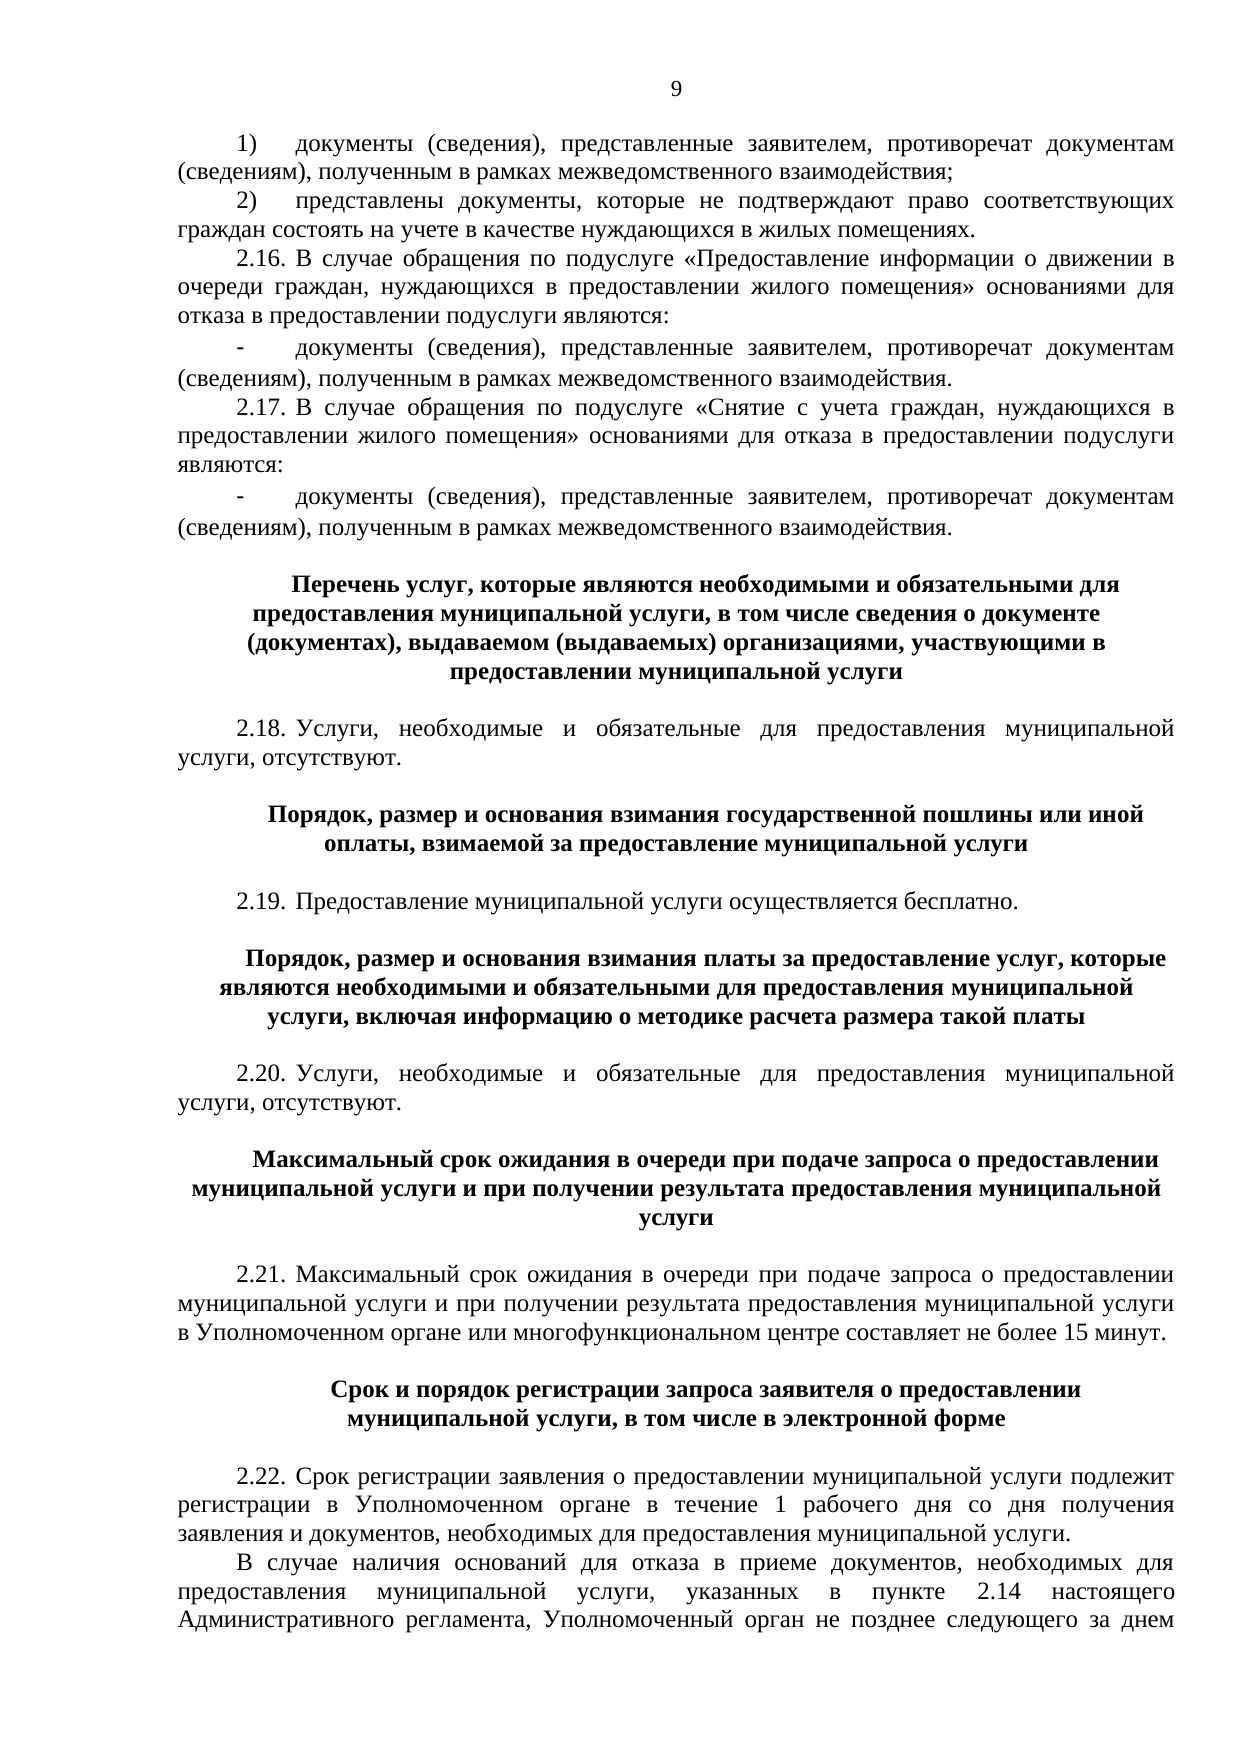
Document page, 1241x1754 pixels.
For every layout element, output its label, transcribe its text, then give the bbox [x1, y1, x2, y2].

subtitle Срок и порядок регистрации запроса заявителя о предоставлении муниципальной услуги, в том числе в электронной форме [177, 1374, 1175, 1432]
list Срок регистрации заявления о предоставлении муниципальной услуги подлежит регистрации в Уполномоченном органе в течение 1 рабочего дня со дня получения заявления и документов, необходимых для предоставления муниципальной услуги. [177, 1461, 1175, 1547]
list документы (сведения), представленные заявителем, противоречат документам (сведениям), полученным в рамках межведомственного взаимодействия; [177, 128, 1175, 185]
list документы (сведения), представленные заявителем, противоречат документам (сведениям), полученным в рамках межведомственного взаимодействия. [177, 329, 1175, 392]
subtitle Перечень услуг, которые являются необходимыми и обязательными для предоставления муниципальной услуги, в том числе сведения о документе (документах), выдаваемом (выдаваемых) организациями, участвующими в предоставлении муниципальной услуги [177, 569, 1175, 684]
list документы (сведения), представленные заявителем, противоречат документам (сведениям), полученным в рамках межведомственного взаимодействия. [177, 478, 1175, 541]
list Предоставление муниципальной услуги осуществляется бесплатно. [177, 886, 1175, 914]
list Максимальный срок ожидания в очереди при подаче запроса о предоставлении муниципальной услуги и при получении результата предоставления муниципальной услуги в Уполномоченном органе или многофункциональном центре составляет не более 15 минут. [177, 1259, 1175, 1346]
list представлены документы, которые не подтверждают право соответствующих граждан состоять на учете в качестве нуждающихся в жилых помещениях. [177, 185, 1175, 243]
list Услуги, необходимые и обязательные для предоставления муниципальной услуги, отсутствуют. [177, 1058, 1175, 1116]
list В случае обращения по подуслуге «Снятие с учета граждан, нуждающихся в предоставлении жилого помещения» основаниями для отказа в предоставлении подуслуги являются: [177, 392, 1175, 478]
list Услуги, необходимые и обязательные для предоставления муниципальной услуги, отсутствуют. [177, 713, 1175, 771]
subtitle Порядок, размер и основания взимания государственной пошлины или иной оплаты, взимаемой за предоставление муниципальной услуги [177, 799, 1175, 857]
list В случае обращения по подуслуге «Предоставление информации о движении в очереди граждан, нуждающихся в предоставлении жилого помещения» основаниями для отказа в предоставлении подуслуги являются: [177, 243, 1175, 329]
subtitle Порядок, размер и основания взимания платы за предоставление услуг, которые являются необходимыми и обязательными для предоставления муниципальной услуги, включая информацию о методике расчета размера такой платы [177, 943, 1175, 1029]
subtitle Максимальный срок ожидания в очереди при подаче запроса о предоставлении муниципальной услуги и при получении результата предоставления муниципальной услуги [177, 1144, 1175, 1231]
